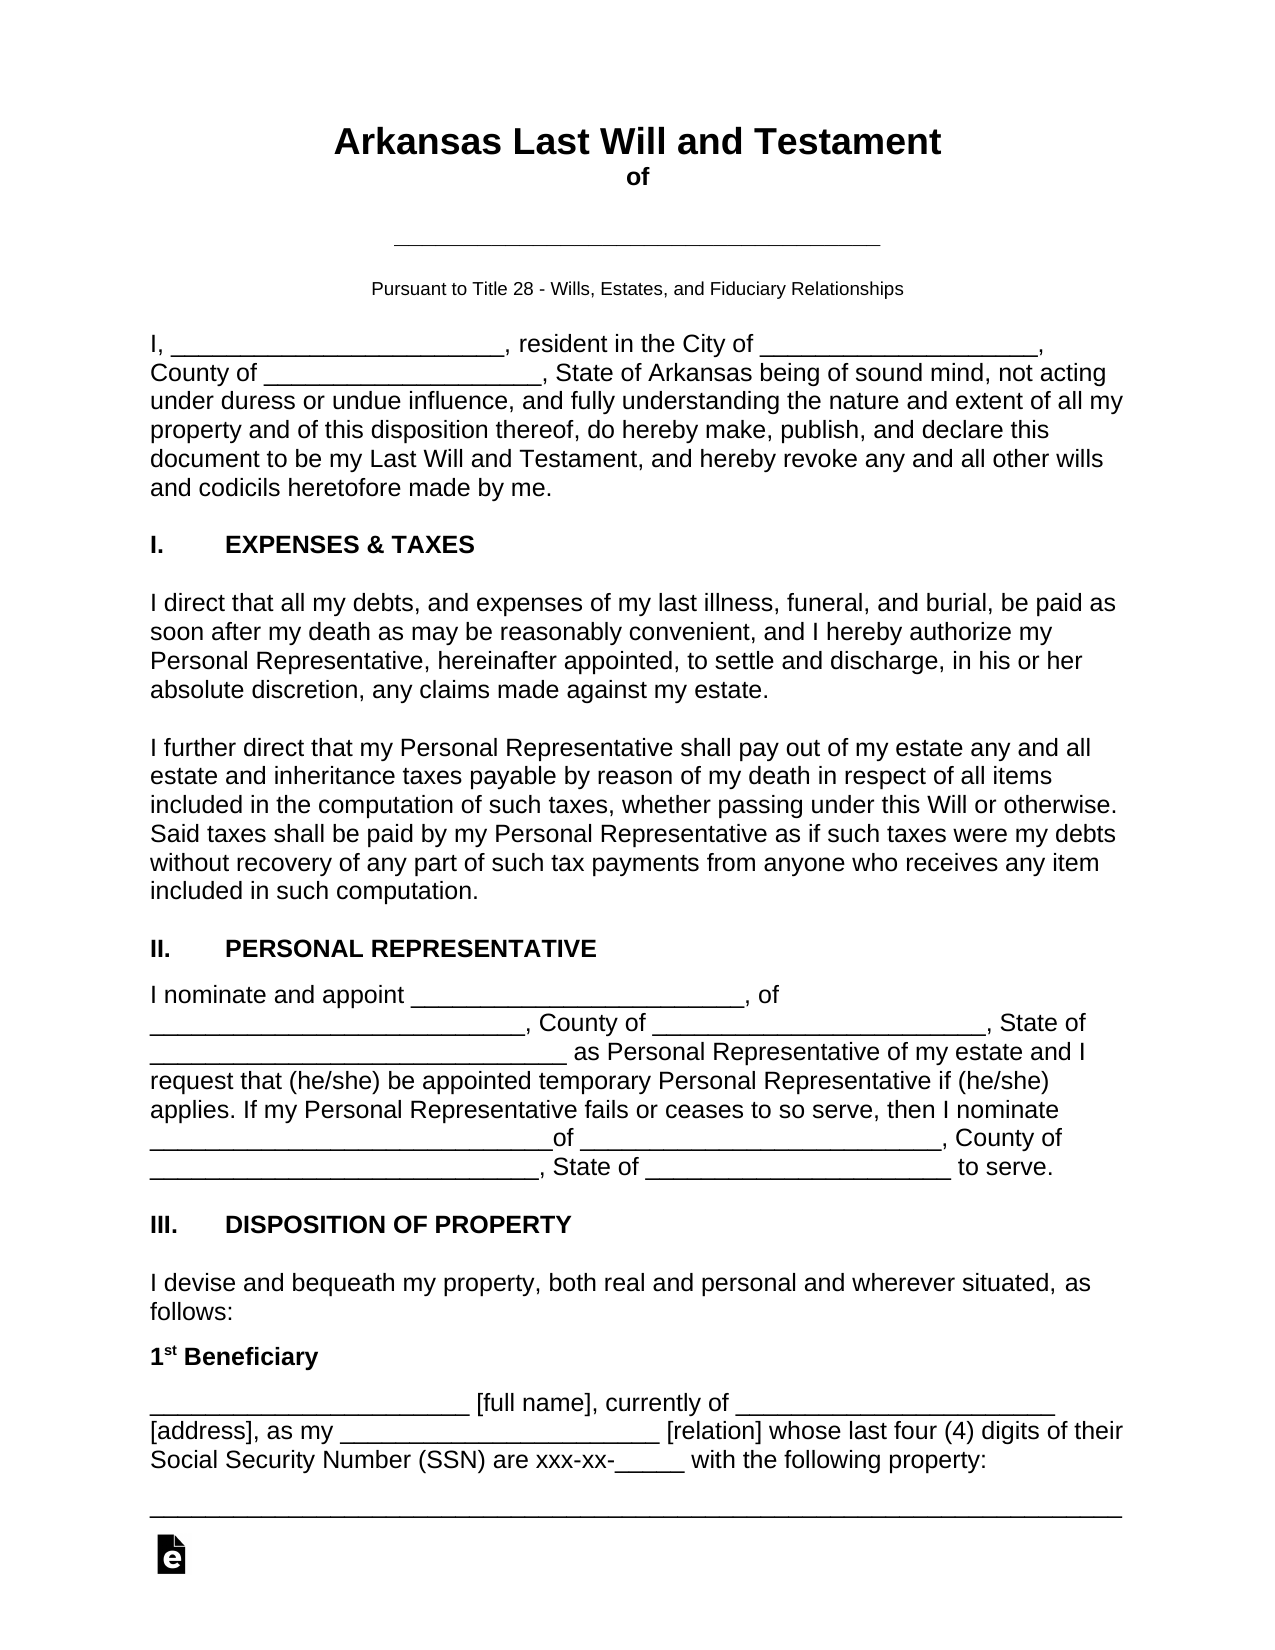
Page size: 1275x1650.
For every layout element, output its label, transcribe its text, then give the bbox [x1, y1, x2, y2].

text 1st Beneficiary [150, 1342, 1125, 1371]
text I, ________________________, resident in the City of ____________________, County of ____________________, State of Arkansas being of sound mind, not acting under duress or undue influence, and fully understanding the nature and extent of all my property and of this disposition thereof, do hereby make, publish, and declare this document to be my Last Will and Testament, and hereby revoke any and all other wills and codicils heretofore made by me. [150, 329, 1125, 501]
subtitle Arkansas Last Will and Testament of [150, 119, 1125, 191]
list DISPOSITION OF PROPERTY [150, 1210, 1125, 1239]
text I further direct that my Personal Representative shall pay out of my estate any and all estate and inheritance taxes payable by reason of my death in respect of all items included in the computation of such taxes, whether passing under this Will or otherwise. Said taxes shall be paid by my Personal Representative as if such taxes were my debts without recovery of any part of such tax payments from anyone who receives any item included in such computation. [150, 732, 1125, 905]
list EXPENSES & TAXES [150, 530, 1125, 559]
text ______________________________________________________________________ [150, 1490, 1125, 1519]
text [150, 1387, 1125, 1474]
text Pursuant to Title 28 - Wills, Estates, and Fiduciary Relationships [150, 278, 1125, 299]
list PERSONAL REPRESENTATIVE [150, 934, 1125, 963]
picture [150, 1533, 192, 1575]
text I direct that all my debts, and expenses of my last illness, funeral, and burial, be paid as soon after my death as may be reasonably convenient, and I hereby authorize my Personal Representative, hereinafter appointed, to settle and discharge, in his or her absolute discretion, any claims made against my estate. [150, 588, 1125, 703]
text I nominate and appoint ________________________, of ___________________________, County of ________________________, State of ______________________________ as Personal Representative of my estate and I request that (he/she) be appointed temporary Personal Representative if (he/she) applies. If my Personal Representative fails or ceases to so serve, then I nominate _____________________________of __________________________, County of ____________________________, State of ______________________ to serve. [150, 979, 1125, 1181]
subtitle ___________________________________ [150, 220, 1125, 249]
text I devise and bequeath my property, both real and personal and wherever situated, as follows: [150, 1268, 1125, 1325]
